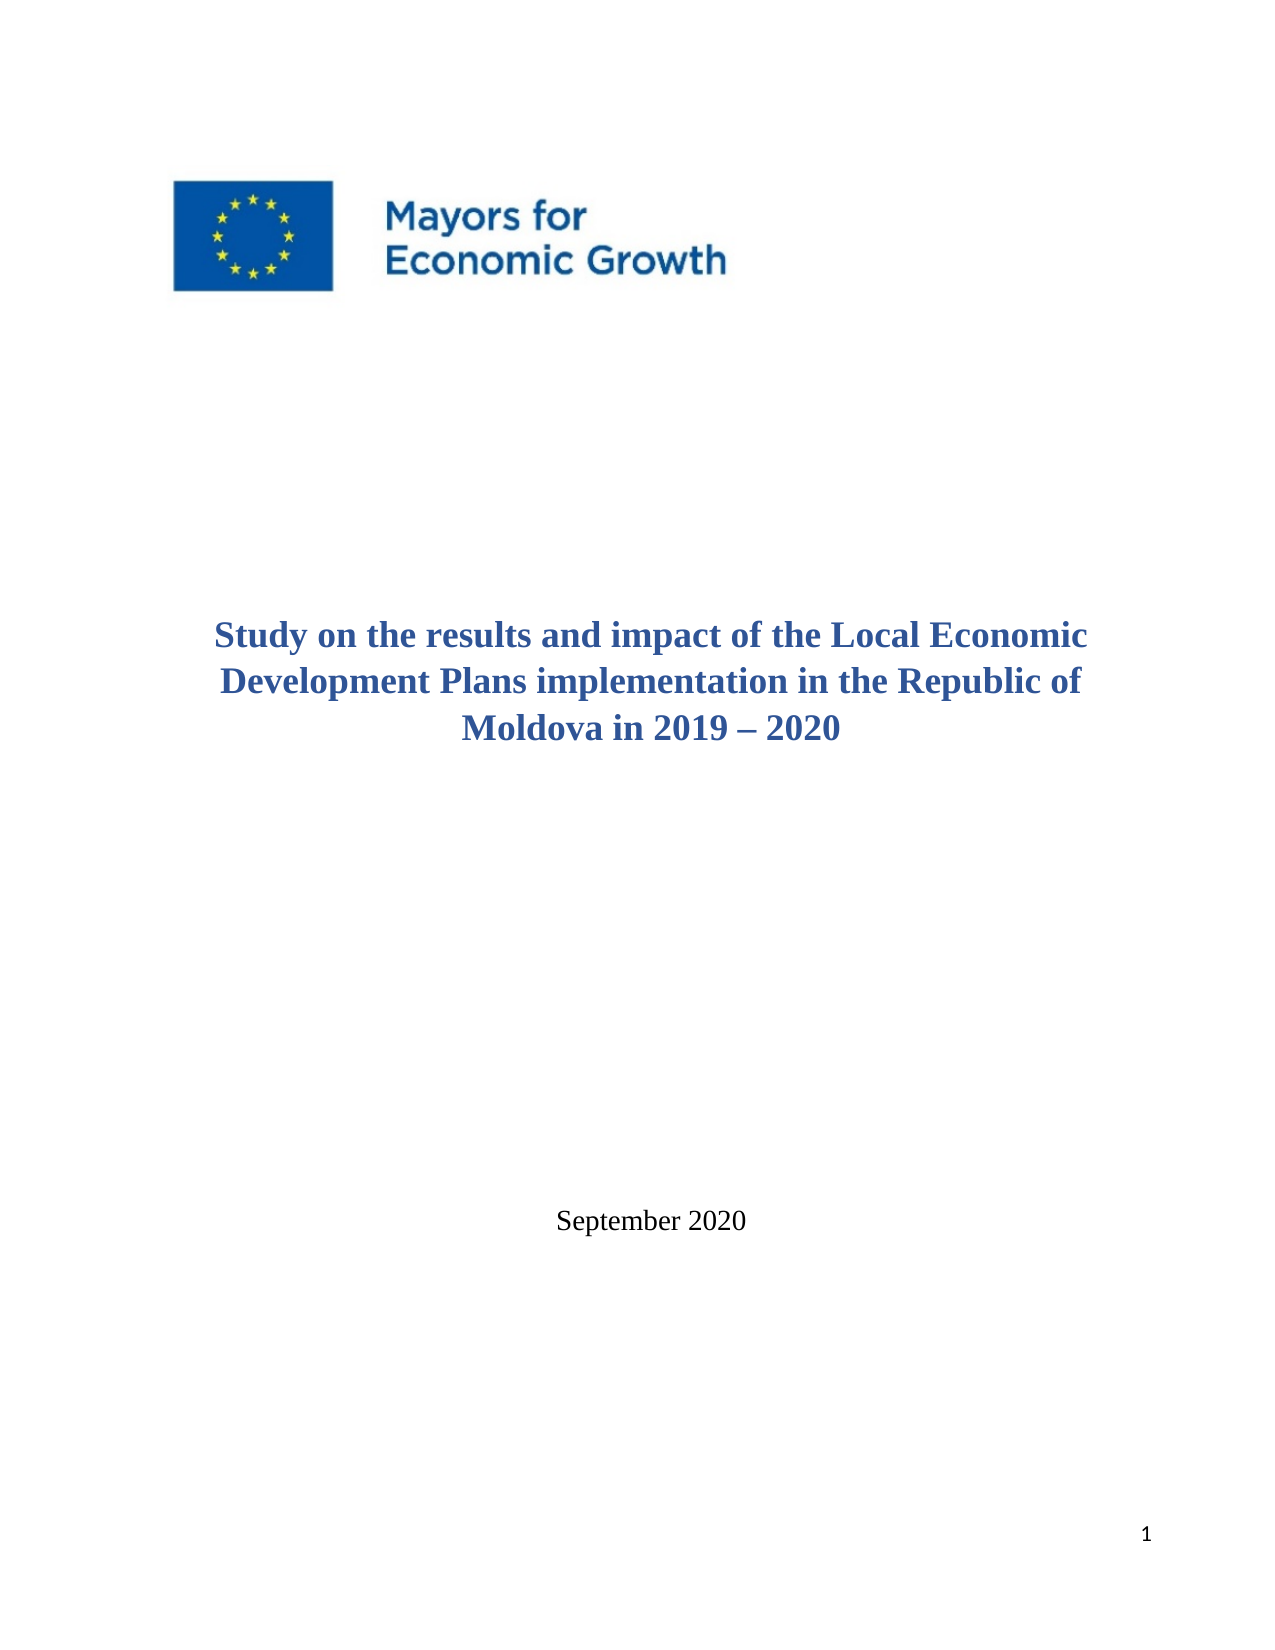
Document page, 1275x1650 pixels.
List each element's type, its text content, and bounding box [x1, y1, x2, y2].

picture [150, 165, 766, 316]
text September 2020 [150, 1203, 1152, 1236]
text Study on the results and impact of the Local Economic Development Plans implementation in the Republic of Moldova in 2019 – 2020 [150, 612, 1152, 748]
